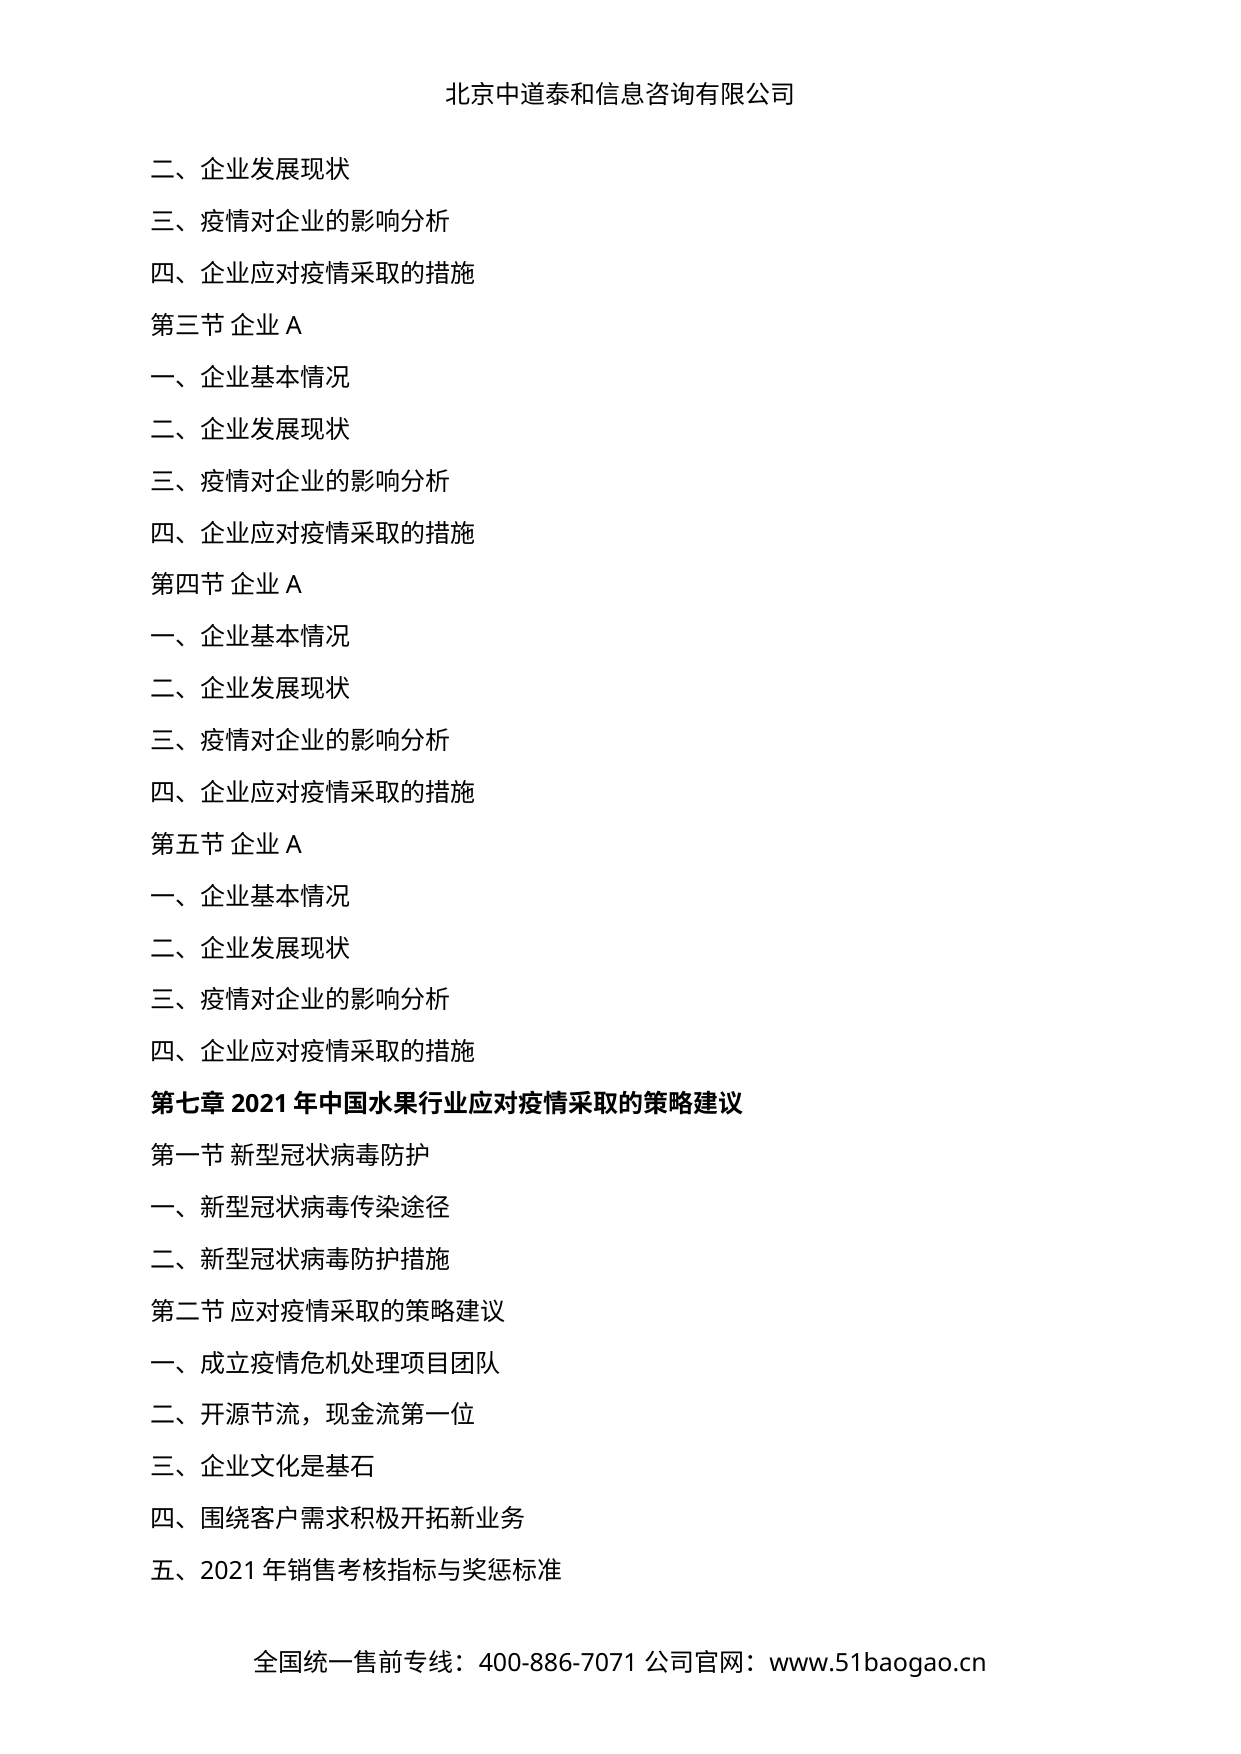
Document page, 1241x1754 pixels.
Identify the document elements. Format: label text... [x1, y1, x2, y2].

text 二、企业发展现状 [150, 150, 1090, 186]
text 四、企业应对疫情采取的措施 [150, 772, 1090, 809]
text 一、企业基本情况 [150, 617, 1090, 653]
text 第四节 企业A [150, 565, 1090, 601]
text 第一节 新型冠状病毒防护 [150, 1136, 1090, 1172]
text 第二节 应对疫情采取的策略建议 [150, 1291, 1090, 1327]
text 三、疫情对企业的影响分析 [150, 202, 1090, 238]
text 二、开源节流，现金流第一位 [150, 1395, 1090, 1431]
text 一、企业基本情况 [150, 876, 1090, 912]
text 三、企业文化是基石 [150, 1447, 1090, 1483]
text 四、企业应对疫情采取的措施 [150, 254, 1090, 290]
text 五、2021年销售考核指标与奖惩标准 [150, 1551, 1090, 1587]
text 二、新型冠状病毒防护措施 [150, 1239, 1090, 1276]
text 一、成立疫情危机处理项目团队 [150, 1343, 1090, 1379]
text 二、企业发展现状 [150, 928, 1090, 964]
text 二、企业发展现状 [150, 669, 1090, 705]
text 一、新型冠状病毒传染途径 [150, 1187, 1090, 1224]
text 四、围绕客户需求积极开拓新业务 [150, 1499, 1090, 1535]
text 三、疫情对企业的影响分析 [150, 980, 1090, 1016]
text 四、企业应对疫情采取的措施 [150, 1032, 1090, 1068]
text 四、企业应对疫情采取的措施 [150, 513, 1090, 549]
text 三、疫情对企业的影响分析 [150, 461, 1090, 497]
text 二、企业发展现状 [150, 409, 1090, 446]
text 三、疫情对企业的影响分析 [150, 721, 1090, 757]
text 第五节 企业A [150, 824, 1090, 861]
text 第七章 2021年中国水果行业应对疫情采取的策略建议 [150, 1084, 1090, 1120]
text 一、企业基本情况 [150, 357, 1090, 394]
text 第三节 企业A [150, 306, 1090, 342]
